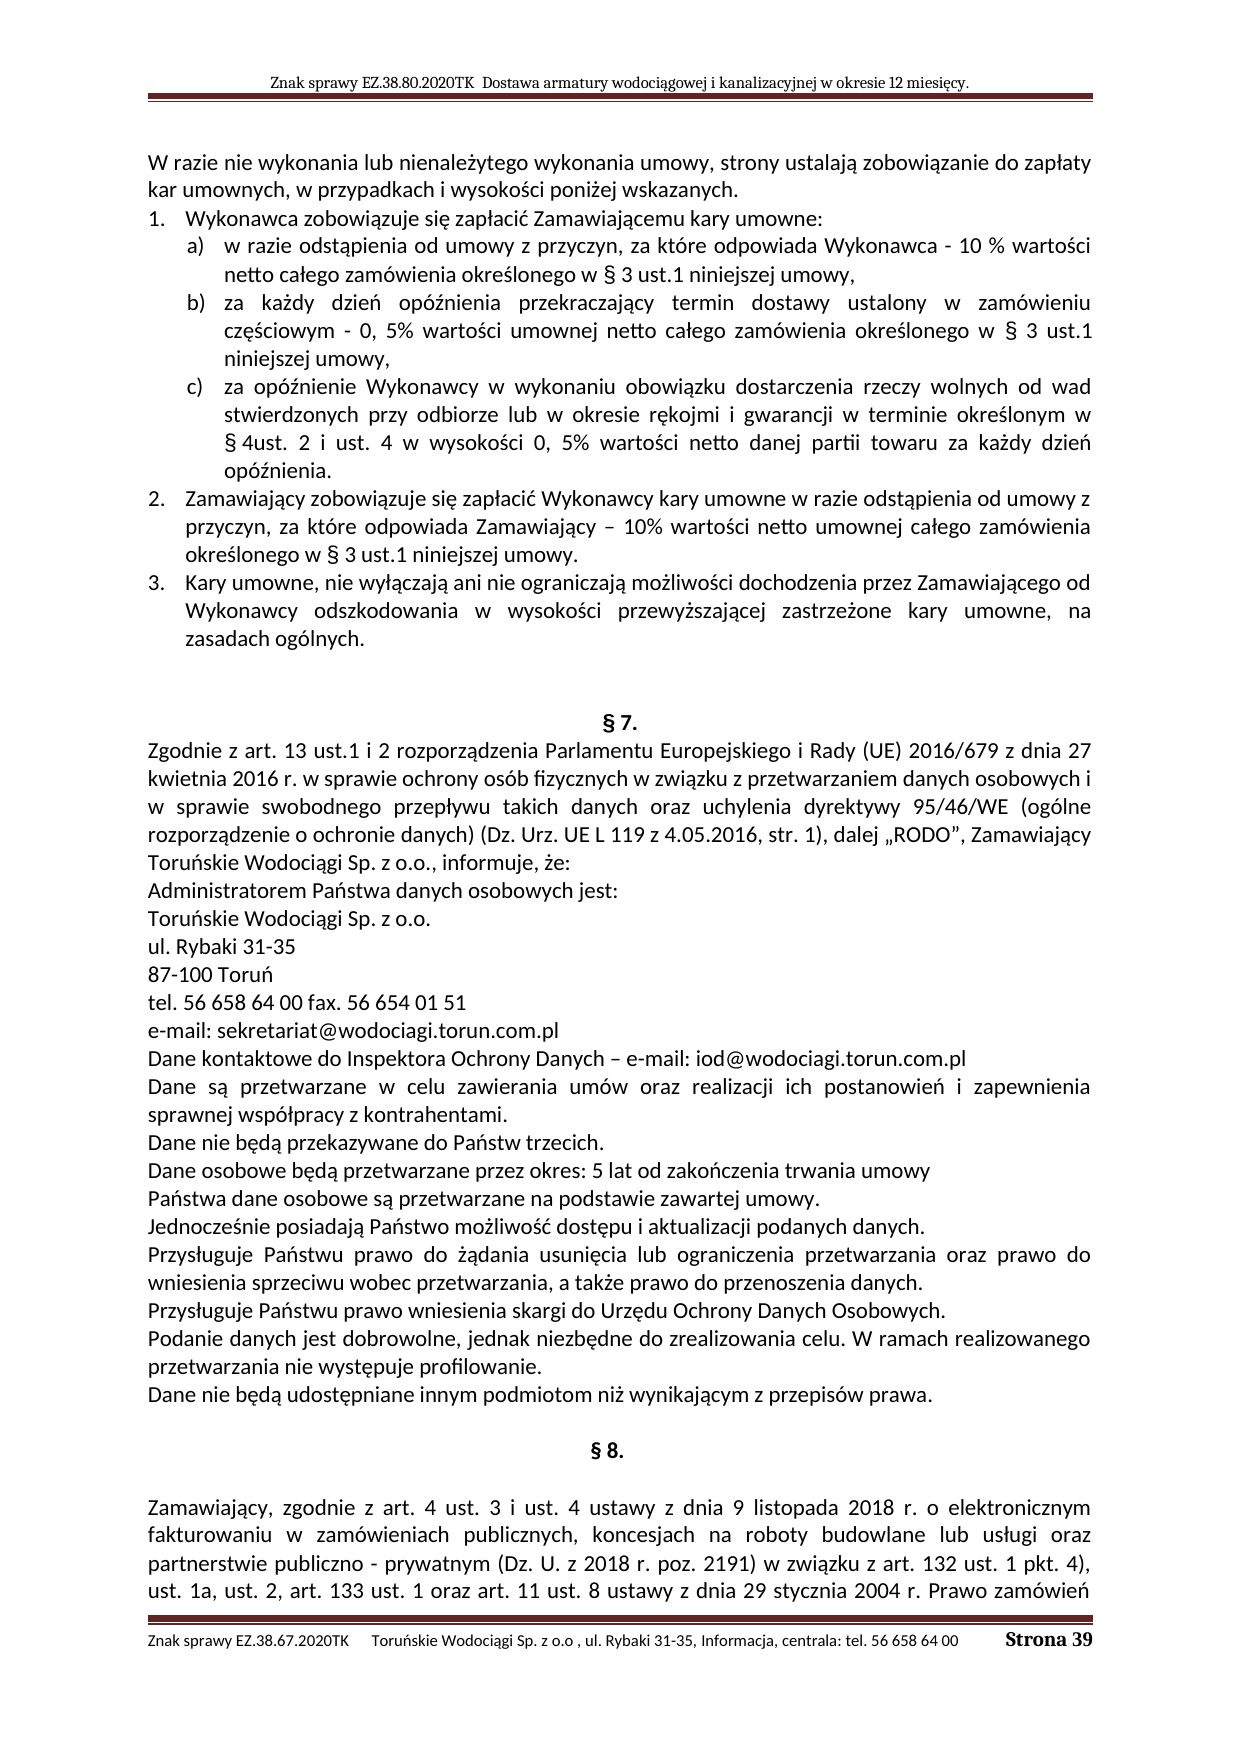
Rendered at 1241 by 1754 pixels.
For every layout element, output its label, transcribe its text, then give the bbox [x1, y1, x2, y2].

text Administratorem Państwa danych osobowych jest: [148, 876, 1093, 904]
text ul. Rybaki 31-35 [148, 932, 1093, 960]
text Dane nie będą przekazywane do Państw trzecich. [148, 1128, 1093, 1156]
text Przysługuje Państwu prawo wniesienia skargi do Urzędu Ochrony Danych Osobowych. [148, 1296, 1093, 1324]
text Przysługuje Państwu prawo do żądania usunięcia lub ograniczenia przetwarzania oraz prawo do wniesienia sprzeciwu wobec przetwarzania, a także prawo do przenoszenia danych. [148, 1240, 1093, 1296]
text Dane są przetwarzane w celu zawierania umów oraz realizacji ich postanowień i zapewnienia sprawnej współpracy z kontrahentami. [148, 1072, 1093, 1128]
text Dane kontaktowe do Inspektora Ochrony Danych – e-mail: iod@wodociagi.torun.com.pl [148, 1044, 1093, 1072]
list Zamawiający zobowiązuje się zapłacić Wykonawcy kary umowne w razie odstąpienia od umowy z przyczyn, za które odpowiada Zamawiający – 10% wartości netto umownej całego zamówienia określonego w 3 ust.1 niniejszej umowy. [148, 484, 1093, 568]
list Kary umowne, nie wyłączają ani nie ograniczają możliwości dochodzenia przez Zamawiającego od Wykonawcy odszkodowania w wysokości przewyższającej zastrzeżone kary umowne, na zasadach ogólnych. [148, 568, 1093, 652]
text Zgodnie z art. 13 ust.1 i 2 rozporządzenia Parlamentu Europejskiego i Rady (UE) 2016/679 z dnia 27 kwietnia 2016 r. w sprawie ochrony osób fizycznych w związku z przetwarzaniem danych osobowych i w sprawie swobodnego przepływu takich danych oraz uchylenia dyrektywy 95/46/WE (ogólne rozporządzenie o ochronie danych) (Dz. Urz. UE L 119 z 4.05.2016, str. 1), dalej „RODO”, Zamawiający Toruńskie Wodociągi Sp. z o.o., informuje, że: [148, 736, 1093, 876]
list za każdy dzień opóźnienia przekraczający termin dostawy ustalony w zamówieniu częściowym - 0, 5% wartości umownej netto całego zamówienia określonego w 3 ust.1 niniejszej umowy, [187, 288, 1093, 372]
text Jednocześnie posiadają Państwo możliwość dostępu i aktualizacji podanych danych. [148, 1212, 1093, 1240]
text Podanie danych jest dobrowolne, jednak niezbędne do zrealizowania celu. W ramach realizowanego przetwarzania nie występuje profilowanie. [148, 1324, 1093, 1381]
text Państwa dane osobowe są przetwarzane na podstawie zawartej umowy. [148, 1184, 1093, 1212]
list za opóźnienie Wykonawcy w wykonaniu obowiązku dostarczenia rzeczy wolnych od wad stwierdzonych przy odbiorze lub w okresie rękojmi i gwarancji w terminie określonym w 4ust. 2 i ust. 4 w wysokości 0, 5% wartości netto danej partii towaru za każdy dzień opóźnienia. [187, 372, 1093, 484]
text Dane osobowe będą przetwarzane przez okres: 5 lat od zakończenia trwania umowy [148, 1156, 1093, 1184]
text W razie nie wykonania lub nienależytego wykonania umowy, strony ustalają zobowiązanie do zapłaty kar umownych, w przypadkach i wysokości poniżej wskazanych. [148, 148, 1093, 204]
text § 8. [259, 1437, 1093, 1464]
text e-mail: sekretariat@wodociagi.torun.com.pl [148, 1016, 1093, 1044]
text Dane nie będą udostępniane innym podmiotom niż wynikającym z przepisów prawa. [148, 1381, 1093, 1408]
list Wykonawca zobowiązuje się zapłacić Zamawiającemu kary umowne: [148, 204, 1093, 232]
text Toruńskie Wodociągi Sp. z o.o. [148, 904, 1093, 932]
text tel. 56 658 64 00 fax. 56 654 01 51 [148, 988, 1093, 1016]
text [148, 1493, 1093, 1605]
text 7. [148, 708, 1093, 736]
text 87-100 Toruń [148, 960, 1093, 988]
list w razie odstąpienia od umowy z przyczyn, za które odpowiada Wykonawca - 10 % wartości netto całego zamówienia określonego w 3 ust.1 niniejszej umowy, [187, 232, 1093, 288]
